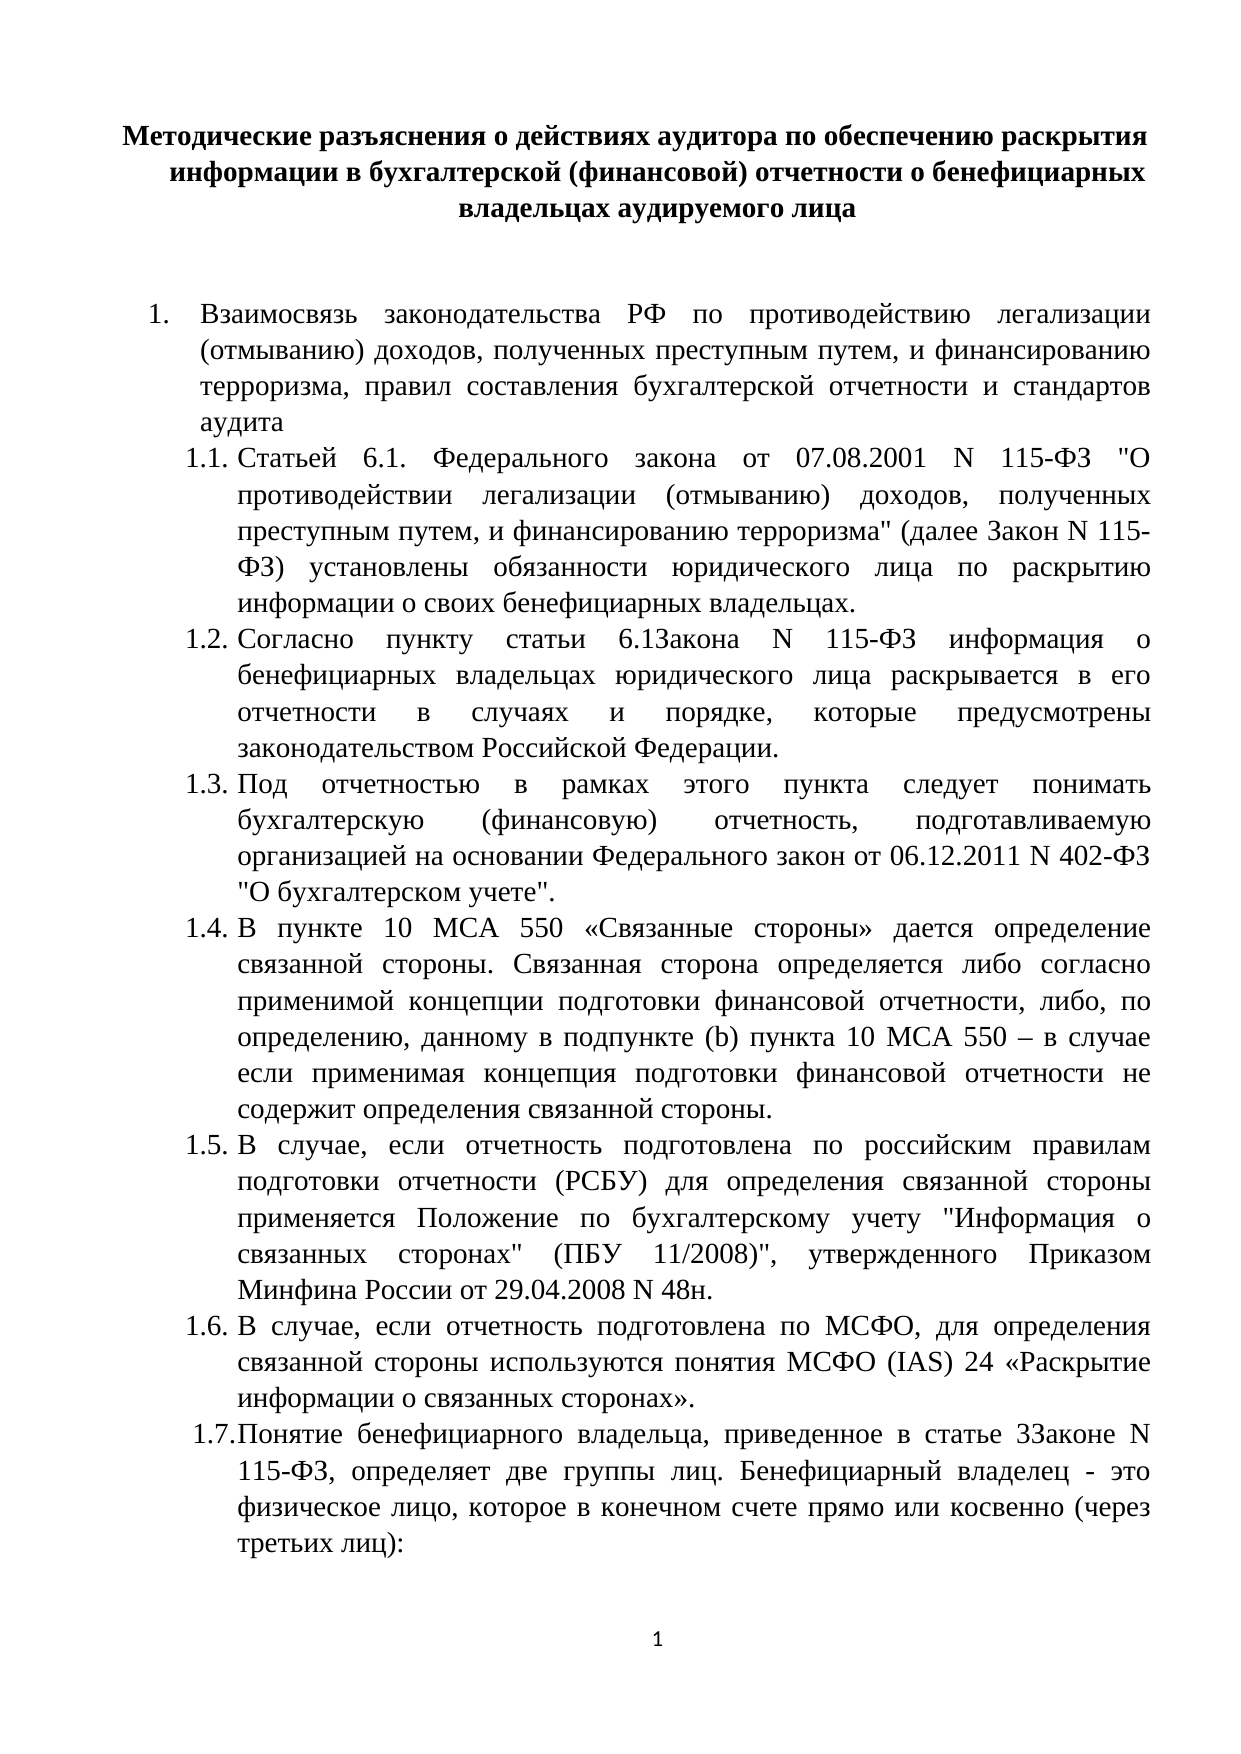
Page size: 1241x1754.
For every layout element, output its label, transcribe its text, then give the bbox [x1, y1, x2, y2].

list В случае, если отчетность подготовлена по МСФО, для определения связанной стороны используются понятия МСФО (IAS) 24 «Раскрытие информации о связанных сторонах». [185, 1308, 1152, 1414]
list Согласно пункту статьи 6.1Закона N 115-ФЗ информация о бенефициарных владельцах юридического лица раскрывается в его отчетности в случаях и порядке, которые предусмотрены законодательством Российской Федерации. [185, 621, 1152, 763]
list Статьей 6.1. Федерального закона от 07.08.2001 N 115-ФЗ "О противодействии легализации (отмыванию) доходов, полученных преступным путем, и финансированию терроризма" (далее Закон N 115-ФЗ) установлены обязанности юридического лица по раскрытию информации о своих бенефициарных владельцах. [185, 441, 1152, 619]
list Под отчетностью в рамках этого пункта следует понимать бухгалтерскую (финансовую) отчетность, подготавливаемую организацией на основании Федерального закон от 06.12.2011 N 402-ФЗ "О бухгалтерском учете". [185, 766, 1152, 908]
list Взаимосвязь законодательства РФ по противодействию легализации (отмыванию) доходов, полученных преступным путем, и финансированию терроризма, правил составления бухгалтерской отчетности и стандартов аудита [148, 296, 1152, 438]
text Методические разъяснения о действиях аудитора по обеспечению раскрытия информации в бухгалтерской (финансовой) отчетности о бенефициарных владельцах аудируемого лица [118, 118, 1152, 224]
list В пункте 10 МСА 550 «Связанные стороны» дается определение связанной стороны. Связанная сторона определяется либо согласно применимой концепции подготовки финансовой отчетности, либо, по определению, данному в подпункте (b) пункта 10 МСА 550 – в случае если применимая концепция подготовки финансовой отчетности не содержит определения связанной стороны. [185, 911, 1152, 1125]
list Понятие бенефициарного владельца, приведенное в статье 3Законе N 115-ФЗ, определяет две группы лиц. Бенефициарный владелец - это физическое лицо, которое в конечном счете прямо или косвенно (через третьих лиц): [192, 1417, 1152, 1558]
list В случае, если отчетность подготовлена по российским правилам подготовки отчетности (РСБУ) для определения связанной стороны применяется Положение по бухгалтерскому учету "Информация о связанных сторонах" (ПБУ 11/2008)", утвержденного Приказом Минфина России от 29.04.2008 N 48н. [185, 1127, 1152, 1306]
